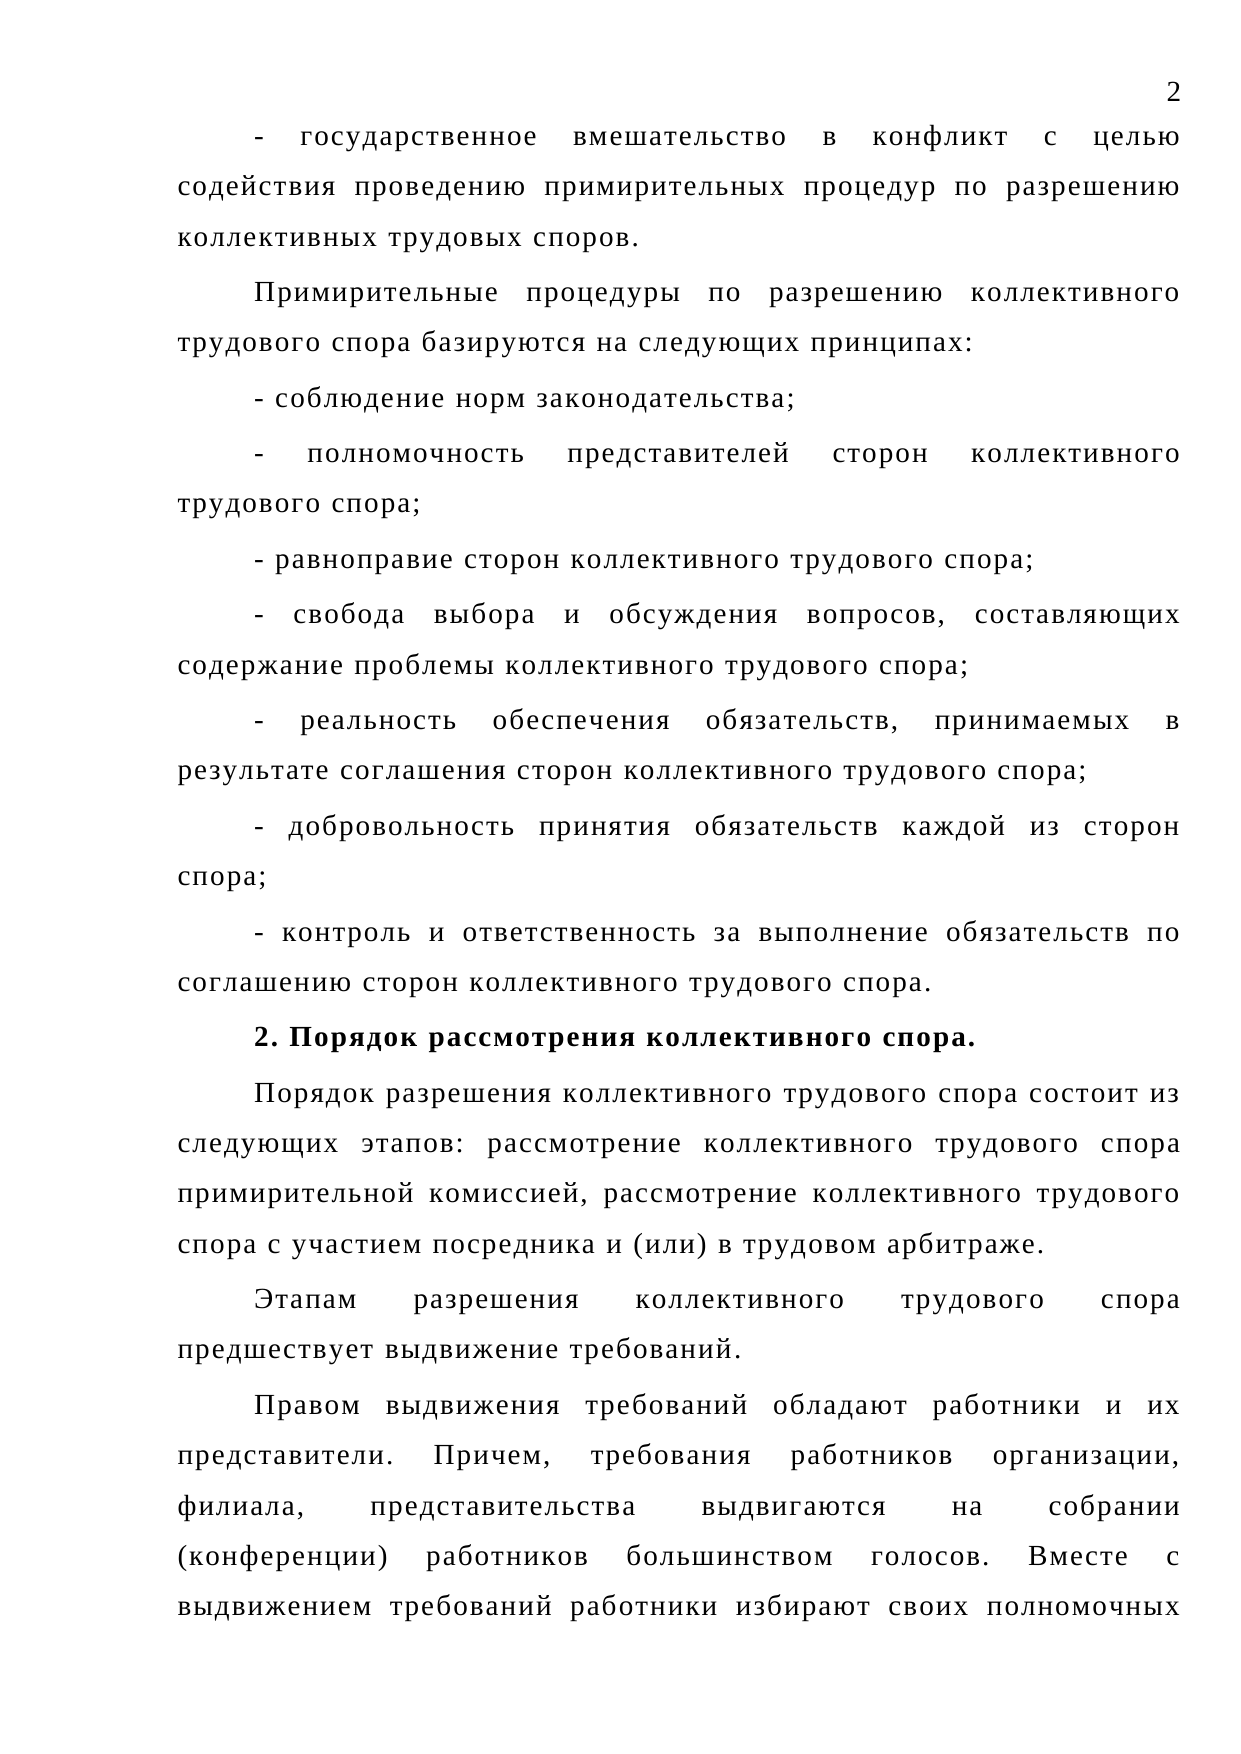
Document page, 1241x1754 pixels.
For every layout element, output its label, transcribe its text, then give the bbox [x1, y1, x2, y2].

text - полномочность представителей сторон коллективного трудового спора; [177, 435, 1181, 519]
text - равноправие сторон коллективного трудового спора; [177, 541, 1181, 574]
text - государственное вмешательство в конфликт с целью содействия проведению примирительных процедур по разрешению коллективных трудовых споров. [177, 118, 1181, 252]
text - соблюдение норм законодательства; [177, 380, 1181, 413]
text - добровольность принятия обязательств каждой из сторон спора; [177, 808, 1181, 892]
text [177, 1387, 1181, 1622]
text Этапам разрешения коллективного трудового спора предшествует выдвижение требований. [177, 1281, 1181, 1365]
text - реальность обеспечения обязательств, принимаемых в результате соглашения сторон коллективного трудового спора; [177, 702, 1181, 786]
text Примирительные процедуры по разрешению коллективного трудового спора базируются на следующих принципах: [177, 274, 1181, 358]
text - свобода выбора и обсуждения вопросов, составляющих содержание проблемы коллективного трудового спора; [177, 596, 1181, 680]
text Порядок разрешения коллективного трудового спора состоит из следующих этапов: рассмотрение коллективного трудового спора примирительной комиссией, рассмотрение коллективного трудового спора с участием посредника и (или) в трудовом арбитраже. [177, 1075, 1181, 1259]
text 2. Порядок рассмотрения коллективного спора. [177, 1019, 1181, 1053]
text - контроль и ответственность за выполнение обязательств по соглашению сторон коллективного трудового спора. [177, 914, 1181, 997]
